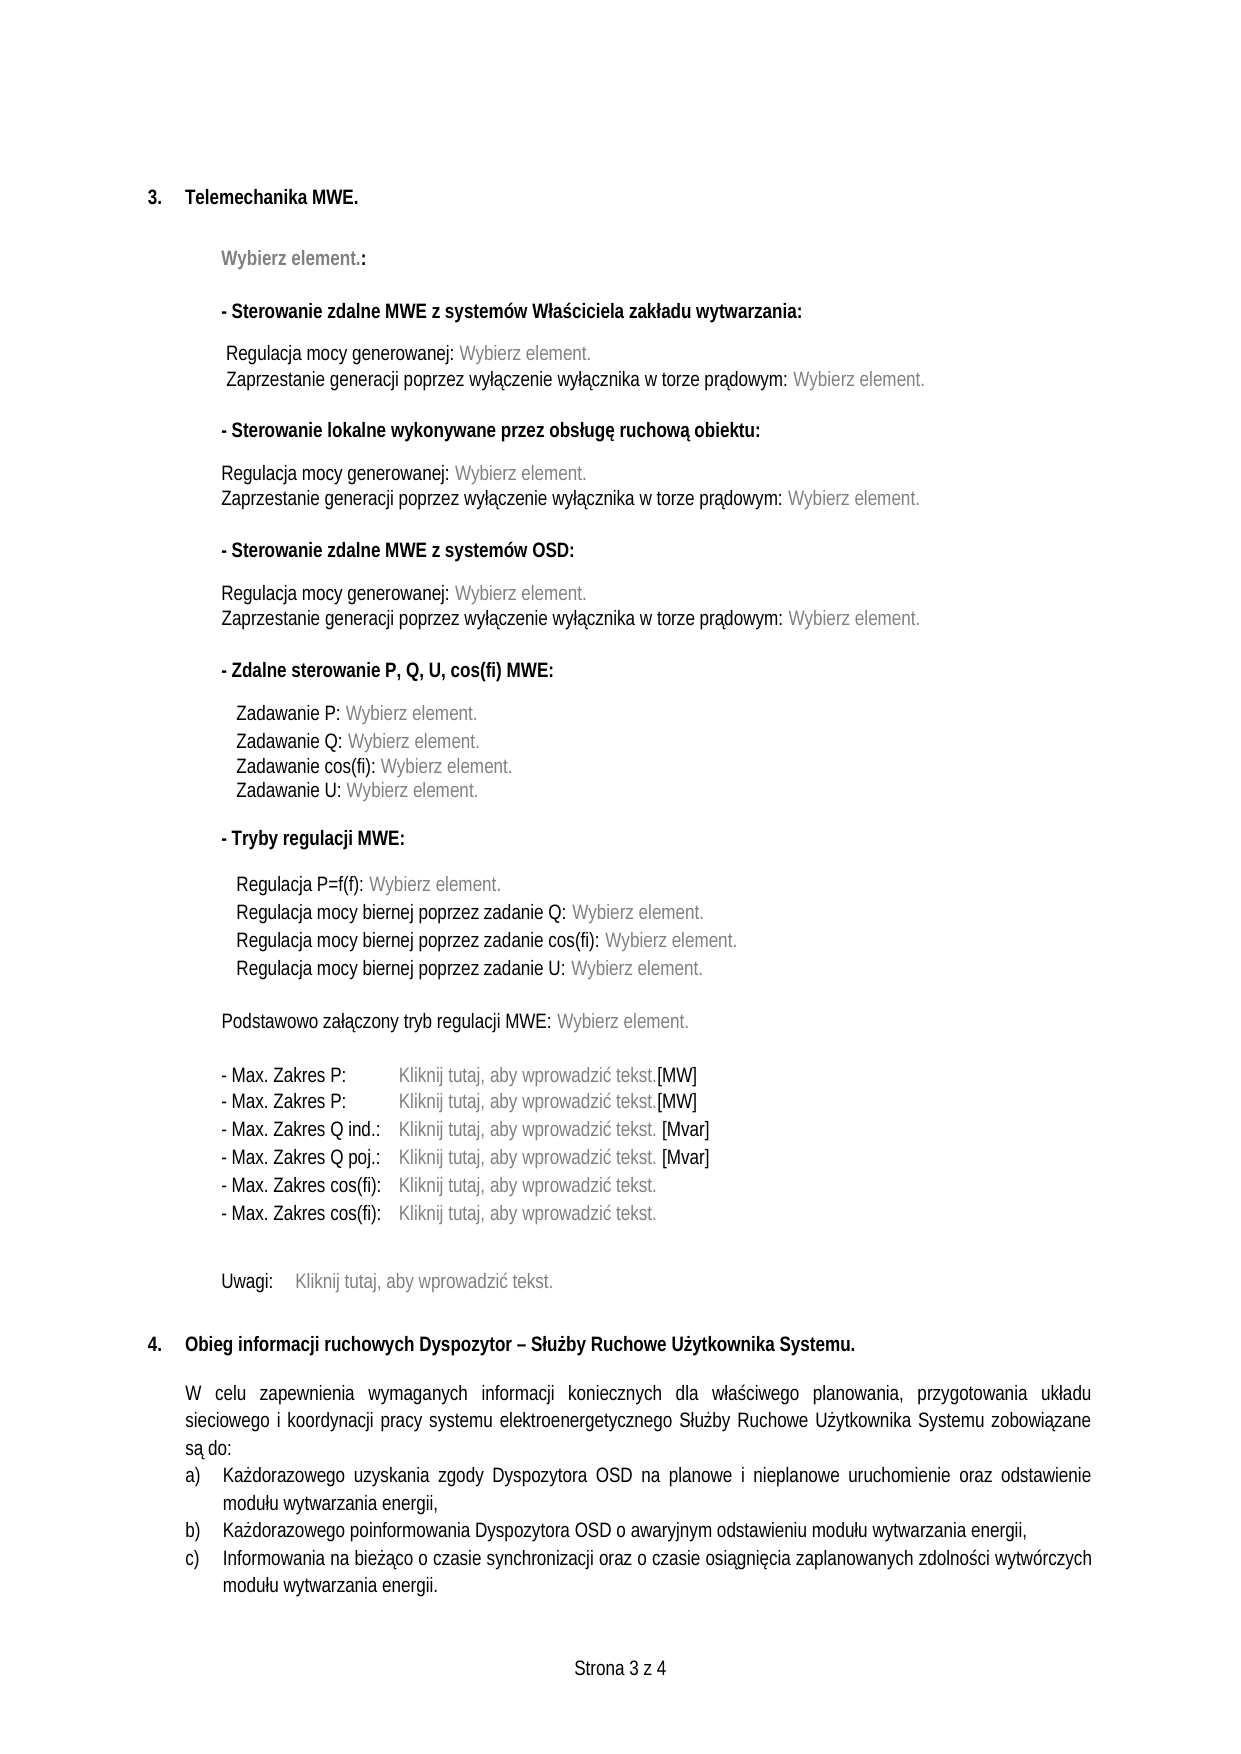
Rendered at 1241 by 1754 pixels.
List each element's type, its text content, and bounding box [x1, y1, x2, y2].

text Telemechanika MWE. [148, 185, 1093, 209]
list Informowania na bieżąco o czasie synchronizacji oraz o czasie osiągnięcia zaplanowanych zdolności wytwórczych modułu wytwarzania energii. [185, 1546, 1093, 1597]
list Każdorazowego uzyskania zgody Dyspozytora OSD na planowe i nieplanowe uruchomienie oraz odstawienie modułu wytwarzania energii, [185, 1463, 1093, 1515]
text Obieg informacji ruchowych Dyspozytor – Służby Ruchowe Użytkownika Systemu. [148, 1332, 1093, 1356]
text W celu zapewnienia wymaganych informacji koniecznych dla właściwego planowania, przygotowania układu sieciowego i koordynacji pracy systemu elektroenergetycznego Służby Ruchowe Użytkownika Systemu zobowiązane są do: [185, 1381, 1093, 1460]
list Każdorazowego poinformowania Dyspozytora OSD o awaryjnym odstawieniu modułu wytwarzania energii, [185, 1518, 1093, 1542]
